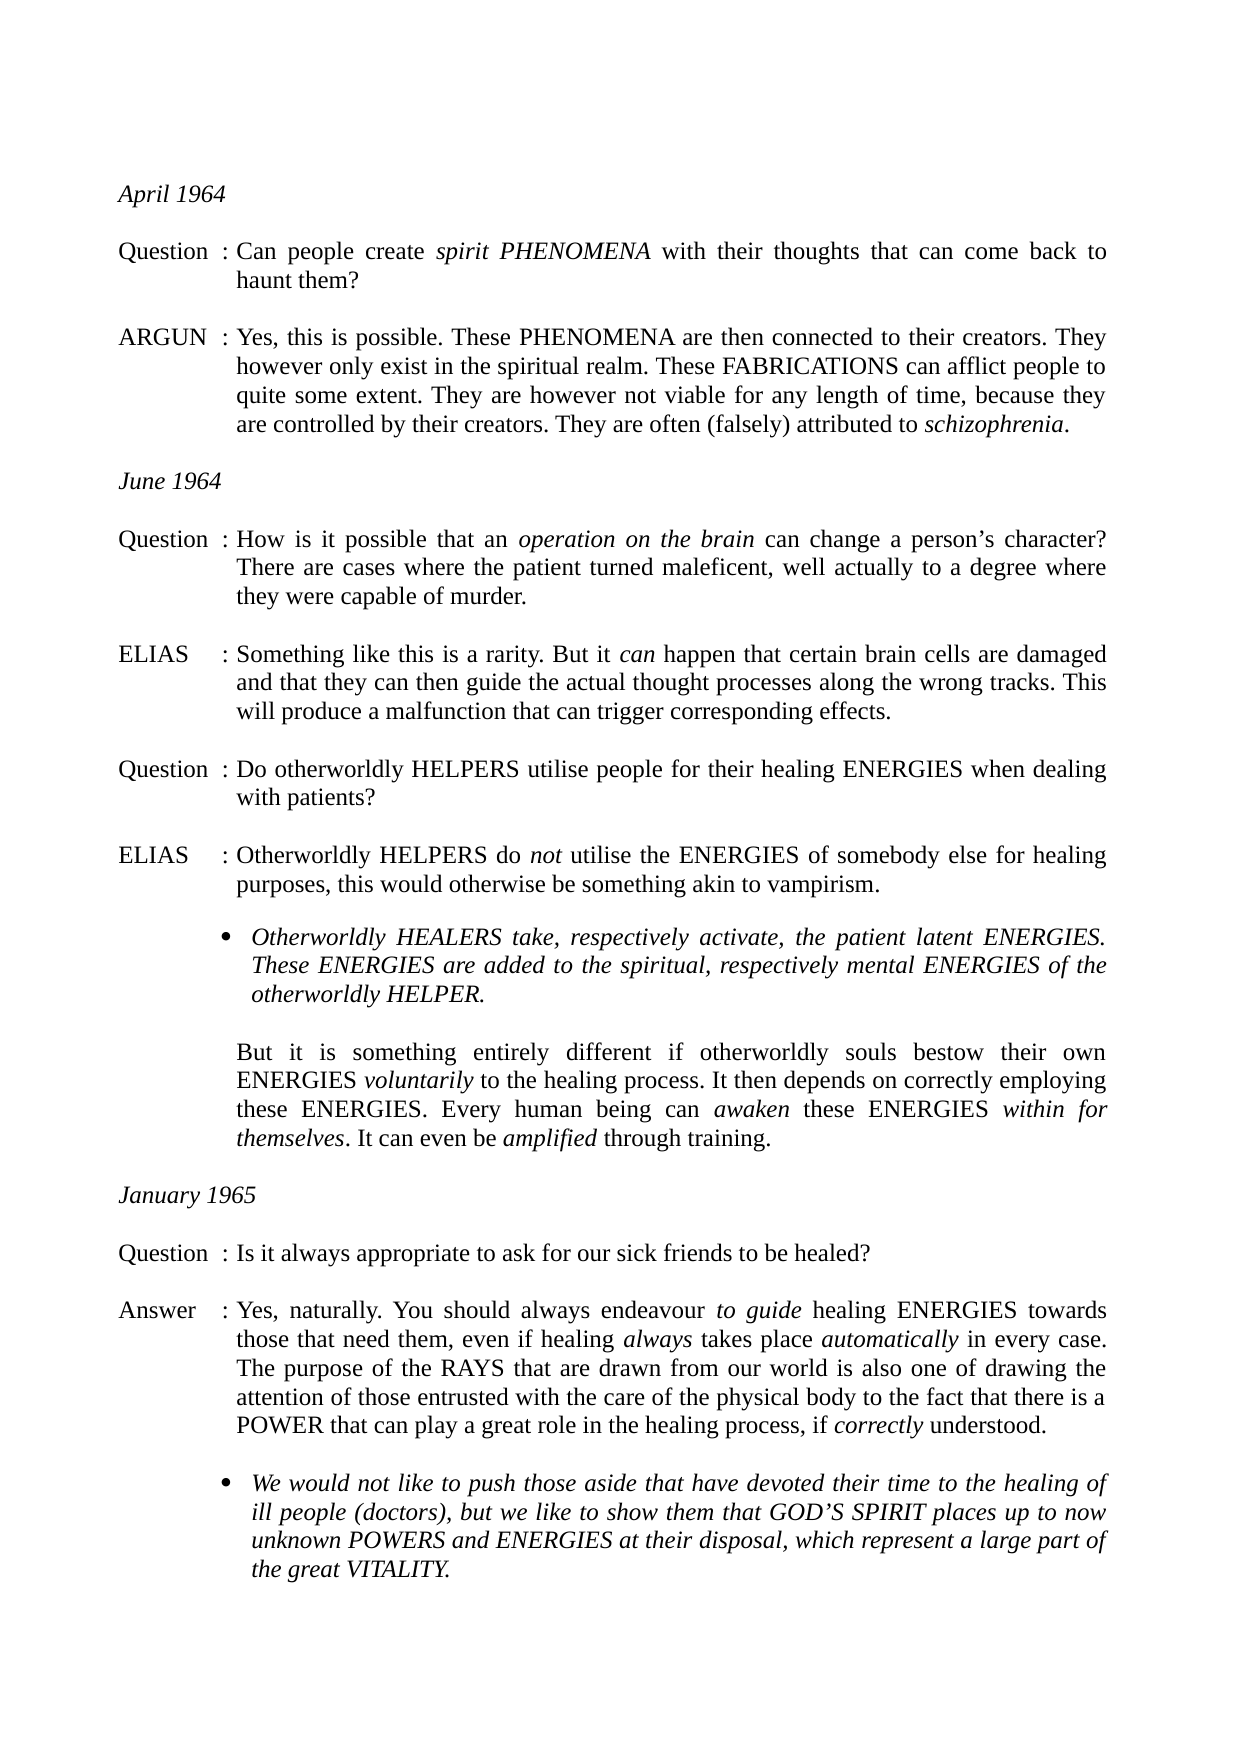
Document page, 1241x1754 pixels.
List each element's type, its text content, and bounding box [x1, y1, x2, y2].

text ARGUN : Yes, this is possible. These PHENOMENA are then connected to their creators. They however only exist in the spiritual realm. These FABRICATIONS can afflict people to quite some extent. They are however not viable for any length of time, because they are controlled by their creators. They are often (falsely) attributed to schizophrenia. [118, 322, 1107, 437]
text Question : Can people create spirit PHENOMENA with their thoughts that can come back to haunt them? [118, 236, 1107, 294]
text ELIAS : Something like this is a rarity. But it can happen that certain brain cells are damaged and that they can then guide the actual thought processes along the wrong tracks. This will produce a malfunction that can trigger corresponding effects. [118, 639, 1107, 725]
text But it is something entirely different if otherworldly souls bestow their own ENERGIES voluntarily to the healing process. It then depends on correctly employing these ENERGIES. Every human being can awaken these ENERGIES within for themselves. It can even be amplified through training. [118, 1037, 1107, 1152]
list Otherworldly HEALERS take, respectively activate, the patient latent ENERGIES. These ENERGIES are added to the spiritual, respectively mental ENERGIES of the otherworldly HELPER. [222, 922, 1107, 1008]
text Question : Do otherworldly HELPERS utilise people for their healing ENERGIES when dealing with patients? [118, 754, 1107, 811]
text June 1964 [118, 466, 1107, 495]
text Question : How is it possible that an operation on the brain can change a person’s character? There are cases where the patient turned maleficent, well actually to a degree where they were capable of murder. [118, 524, 1107, 610]
text Question : Is it always appropriate to ask for our sick friends to be healed? [118, 1238, 1107, 1267]
list We would not like to push those aside that have devoted their time to the healing of ill people (doctors), but we like to show them that GOD’S SPIRIT places up to now unknown POWERS and ENERGIES at their disposal, which represent a large part of the great VITALITY. [222, 1468, 1107, 1583]
text April 1964 [118, 179, 1107, 207]
text Answer : Yes, naturally. You should always endeavour to guide healing ENERGIES towards those that need them, even if healing always takes place automatically in every case. The purpose of the RAYS that are drawn from our world is also one of drawing the attention of those entrusted with the care of the physical body to the fact that there is a POWER that can play a great role in the healing process, if correctly understood. [118, 1295, 1107, 1439]
text ELIAS : Otherworldly HELPERS do not utilise the ENERGIES of somebody else for healing purposes, this would otherwise be something akin to vampirism. [118, 840, 1107, 897]
text January 1965 [118, 1180, 1107, 1209]
